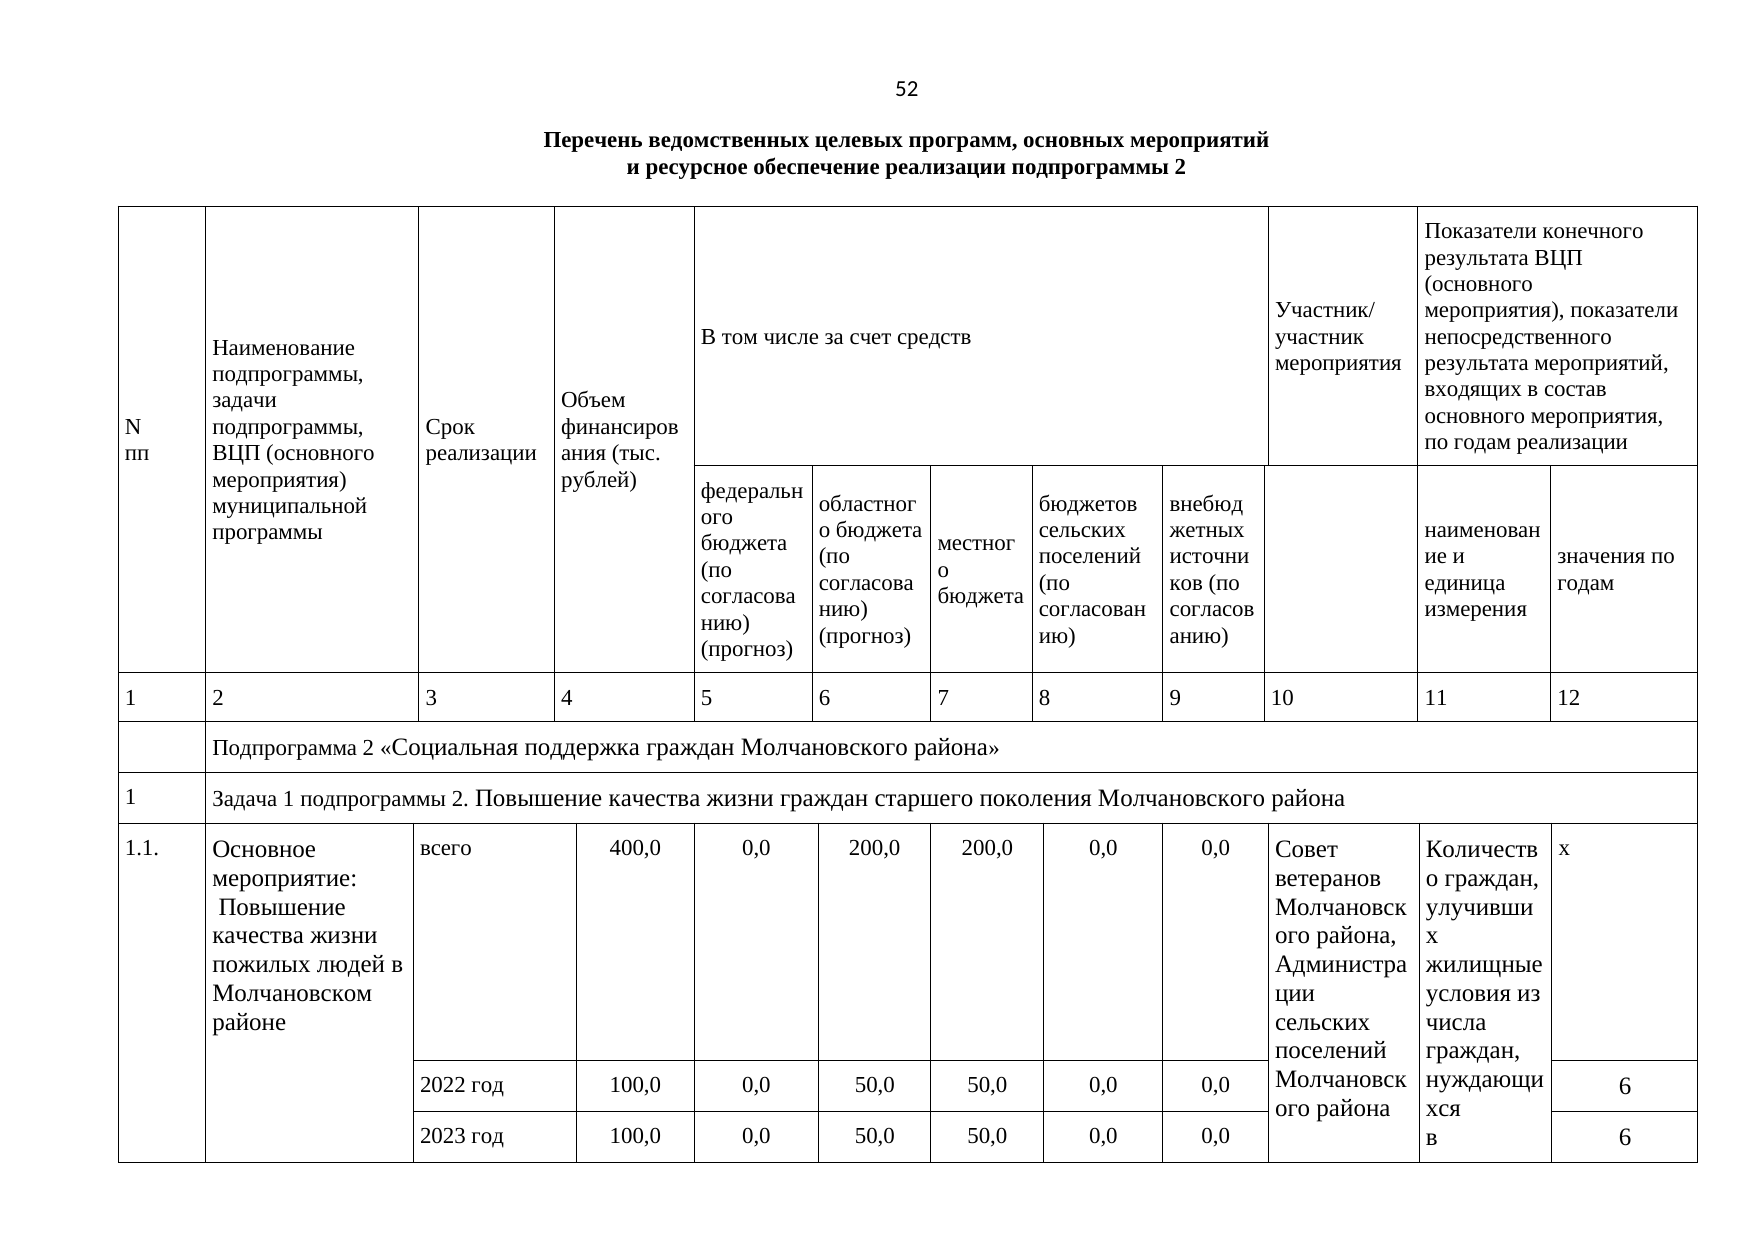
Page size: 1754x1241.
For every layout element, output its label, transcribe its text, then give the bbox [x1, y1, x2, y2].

text Перечень ведомственных целевых программ, основных мероприятий [118, 127, 1695, 153]
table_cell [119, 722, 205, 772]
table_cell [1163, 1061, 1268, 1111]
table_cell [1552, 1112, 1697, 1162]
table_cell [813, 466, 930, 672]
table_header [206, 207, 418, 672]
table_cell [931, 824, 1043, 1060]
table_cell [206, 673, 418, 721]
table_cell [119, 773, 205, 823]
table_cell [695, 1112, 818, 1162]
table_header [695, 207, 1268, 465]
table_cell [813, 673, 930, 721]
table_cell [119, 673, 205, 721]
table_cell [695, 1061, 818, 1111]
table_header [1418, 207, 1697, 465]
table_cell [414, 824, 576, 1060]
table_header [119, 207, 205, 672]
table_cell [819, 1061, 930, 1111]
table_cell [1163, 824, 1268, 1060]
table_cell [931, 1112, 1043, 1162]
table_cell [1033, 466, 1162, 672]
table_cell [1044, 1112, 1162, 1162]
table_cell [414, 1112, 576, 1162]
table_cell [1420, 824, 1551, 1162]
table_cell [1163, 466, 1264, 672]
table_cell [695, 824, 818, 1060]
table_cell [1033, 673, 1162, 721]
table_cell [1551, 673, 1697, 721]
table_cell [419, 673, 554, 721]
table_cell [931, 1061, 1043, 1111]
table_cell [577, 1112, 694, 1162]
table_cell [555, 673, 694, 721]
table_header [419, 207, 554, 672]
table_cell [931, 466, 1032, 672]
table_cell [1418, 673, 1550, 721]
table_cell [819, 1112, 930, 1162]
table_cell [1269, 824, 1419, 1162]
text и ресурсное обеспечение реализации подпрограммы 2 [118, 153, 1695, 179]
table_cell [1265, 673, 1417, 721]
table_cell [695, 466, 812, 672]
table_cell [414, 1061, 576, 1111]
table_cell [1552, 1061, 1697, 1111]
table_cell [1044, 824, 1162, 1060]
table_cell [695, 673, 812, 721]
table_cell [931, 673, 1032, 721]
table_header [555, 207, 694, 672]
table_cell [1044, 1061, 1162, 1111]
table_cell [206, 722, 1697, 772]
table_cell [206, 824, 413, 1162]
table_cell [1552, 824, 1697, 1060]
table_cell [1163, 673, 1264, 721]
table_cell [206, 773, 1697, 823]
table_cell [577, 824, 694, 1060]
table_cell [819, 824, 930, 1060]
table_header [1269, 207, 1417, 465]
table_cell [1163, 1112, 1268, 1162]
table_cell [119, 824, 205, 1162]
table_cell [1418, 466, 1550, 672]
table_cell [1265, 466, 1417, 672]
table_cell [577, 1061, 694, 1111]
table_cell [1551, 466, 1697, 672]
